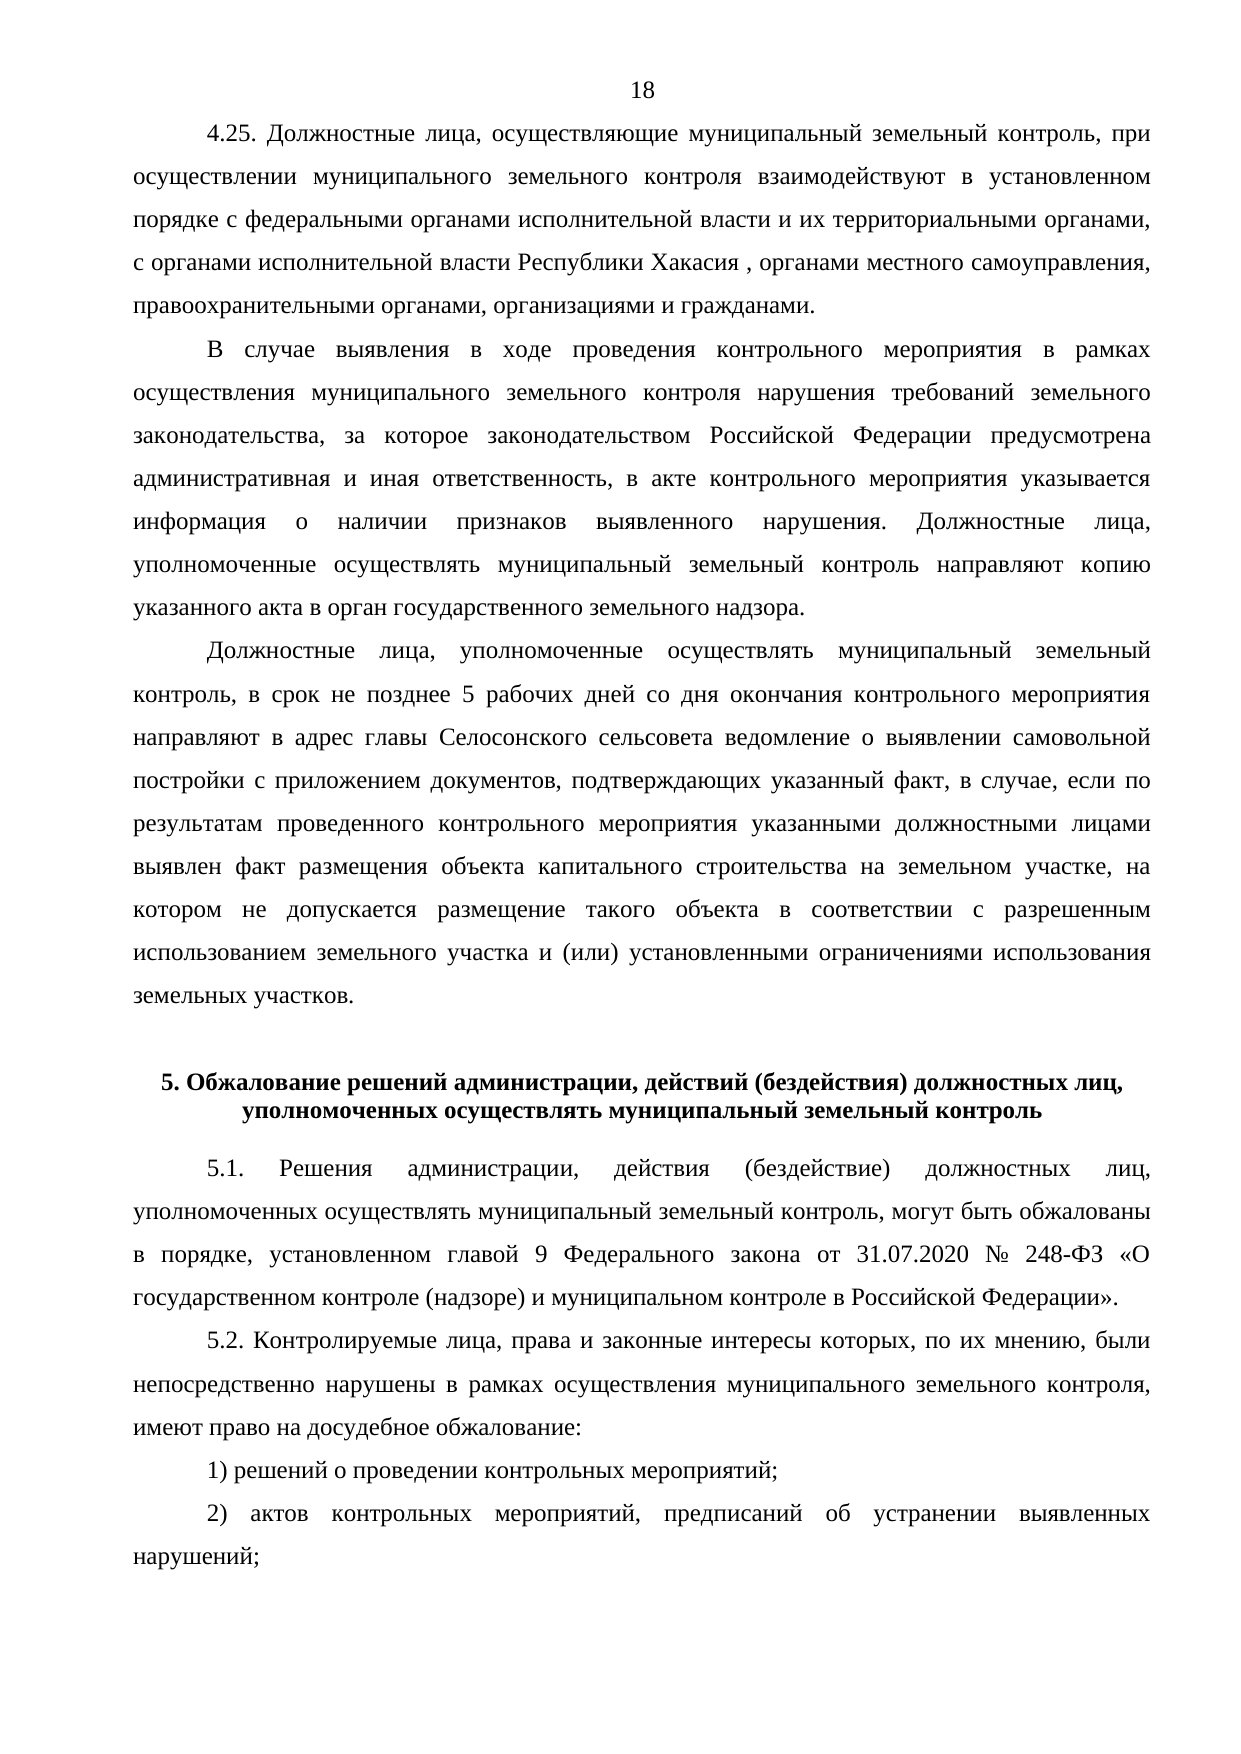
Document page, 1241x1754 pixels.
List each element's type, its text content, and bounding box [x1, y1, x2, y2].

text 5.2. Контролируемые лица, права и законные интересы которых, по их мнению, были непосредственно нарушены в рамках осуществления муниципального земельного контроля, имеют право на досудебное обжалование: [133, 1326, 1152, 1441]
text 1) решений о проведении контрольных мероприятий; [133, 1455, 1152, 1484]
text Должностные лица, уполномоченные осуществлять муниципальный земельный контроль, в срок не позднее 5 рабочих дней со дня окончания контрольного мероприятия направляют в адрес главы Селосонского сельсовета ведомление о выявлении самовольной постройки с приложением документов, подтверждающих указанный факт, в случае, если по результатам проведенного контрольного мероприятия указанными должностными лицами выявлен факт размещения объекта капитального строительства на земельном участке, на котором не допускается размещение такого объекта в соответствии с разрешенным использованием земельного участка и (или) установленными ограничениями использования земельных участков. [133, 636, 1152, 1009]
text 5.1. Решения администрации, действия (бездействие) должностных лиц, уполномоченных осуществлять муниципальный земельный контроль, могут быть обжалованы в порядке, установленном главой 9 Федерального закона от 31.07.2020 № 248-ФЗ «О государственном контроле (надзоре) и муниципальном контроле в Российской Федерации». [133, 1153, 1152, 1311]
text В случае выявления в ходе проведения контрольного мероприятия в рамках осуществления муниципального земельного контроля нарушения требований земельного законодательства, за которое законодательством Российской Федерации предусмотрена административная и иная ответственность, в акте контрольного мероприятия указывается информация о наличии признаков выявленного нарушения. Должностные лица, уполномоченные осуществлять муниципальный земельный контроль направляют копию указанного акта в орган государственного земельного надзора. [133, 334, 1152, 621]
text 5. Обжалование решений администрации, действий (бездействия) должностных лиц, уполномоченных осуществлять муниципальный земельный контроль [133, 1067, 1152, 1124]
text 2) актов контрольных мероприятий, предписаний об устранении выявленных нарушений; [133, 1498, 1152, 1570]
text 4.25. Должностные лица, осуществляющие муниципальный земельный контроль, при осуществлении муниципального земельного контроля взаимодействуют в установленном порядке с федеральными органами исполнительной власти и их территориальными органами, с органами исполнительной власти Республики Хакасия , органами местного самоуправления, правоохранительными органами, организациями и гражданами. [133, 118, 1152, 319]
